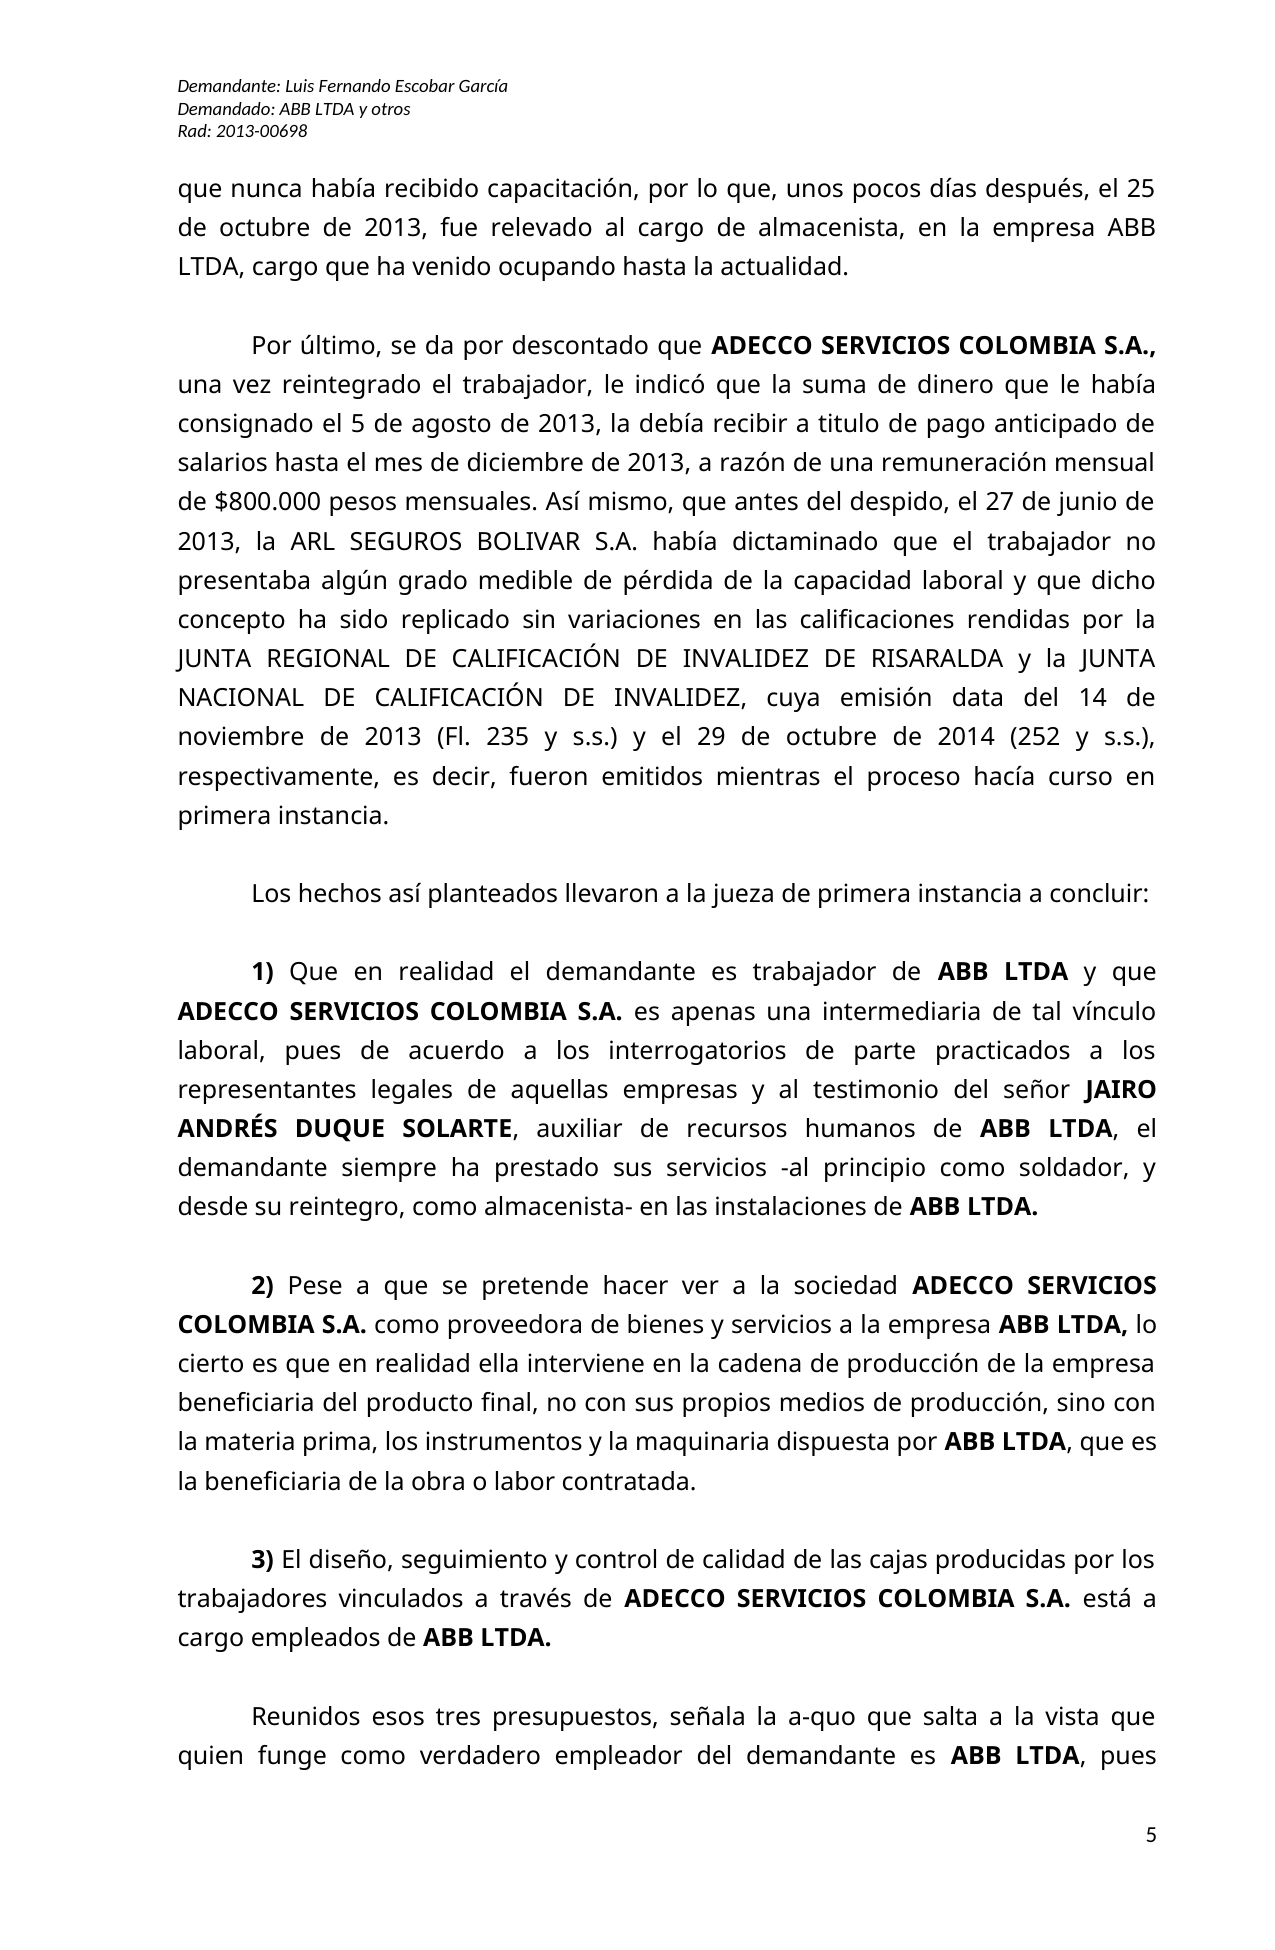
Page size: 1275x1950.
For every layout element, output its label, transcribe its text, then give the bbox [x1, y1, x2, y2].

text Los hechos así planteados llevaron a la jueza de primera instancia a concluir: [177, 876, 1157, 910]
text Por último, se da por descontado que ADECCO SERVICIOS COLOMBIA S.A., una vez reintegrado el trabajador, le indicó que la suma de dinero que le había consignado el 5 de agosto de 2013, la debía recibir a titulo de pago anticipado de salarios hasta el mes de diciembre de 2013, a razón de una remuneración mensual de $800.000 pesos mensuales. Así mismo, que antes del despido, el 27 de junio de 2013, la ARL SEGUROS BOLIVAR S.A. había dictaminado que el trabajador no presentaba algún grado medible de pérdida de la capacidad laboral y que dicho concepto ha sido replicado sin variaciones en las calificaciones rendidas por la JUNTA REGIONAL DE CALIFICACIÓN DE INVALIDEZ DE RISARALDA y la JUNTA NACIONAL DE CALIFICACIÓN DE INVALIDEZ, cuya emisión data del 14 de noviembre de 2013 (Fl. 235 y s.s.) y el 29 de octubre de 2014 (252 y s.s.), respectivamente, es decir, fueron emitidos mientras el proceso hacía curso en primera instancia. [177, 327, 1157, 831]
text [177, 1698, 1157, 1771]
text 3) El diseño, seguimiento y control de calidad de las cajas producidas por los trabajadores vinculados a través de ADECCO SERVICIOS COLOMBIA S.A. está a cargo empleados de ABB LTDA. [177, 1541, 1157, 1654]
text 2) Pese a que se pretende hacer ver a la sociedad ADECCO SERVICIOS COLOMBIA S.A. como proveedora de bienes y servicios a la empresa ABB LTDA, lo cierto es que en realidad ella interviene en la cadena de producción de la empresa beneficiaria del producto final, no con sus propios medios de producción, sino con la materia prima, los instrumentos y la maquinaria dispuesta por ABB LTDA, que es la beneficiaria de la obra o labor contratada. [177, 1267, 1157, 1497]
text 1) Que en realidad el demandante es trabajador de ABB LTDA y que ADECCO SERVICIOS COLOMBIA S.A. es apenas una intermediaria de tal vínculo laboral, pues de acuerdo a los interrogatorios de parte practicados a los representantes legales de aquellas empresas y al testimonio del señor JAIRO ANDRÉS DUQUE SOLARTE, auxiliar de recursos humanos de ABB LTDA, el demandante siempre ha prestado sus servicios -al principio como soldador, y desde su reintegro, como almacenista- en las instalaciones de ABB LTDA. [177, 954, 1157, 1223]
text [177, 171, 1157, 283]
